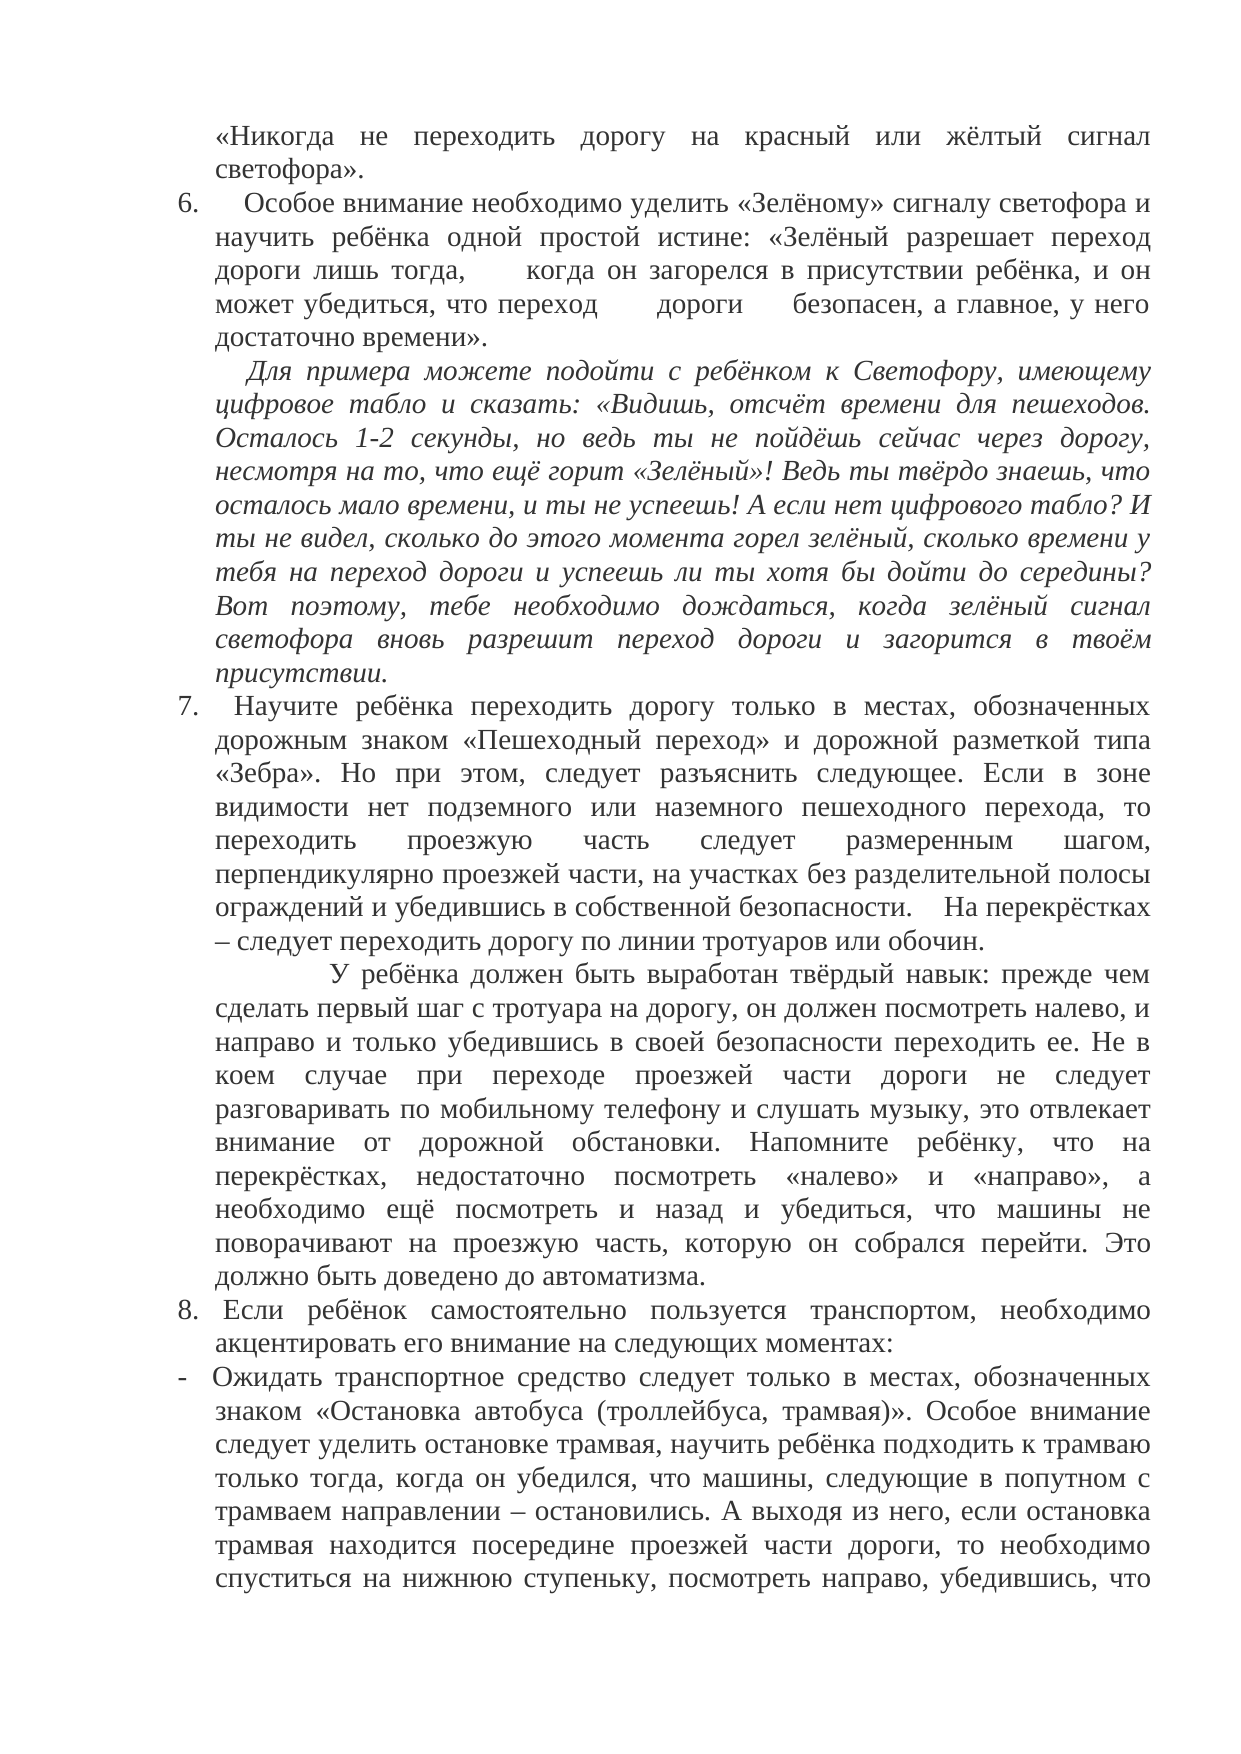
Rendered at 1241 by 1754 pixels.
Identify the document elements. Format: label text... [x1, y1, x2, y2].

text 8. Если ребёнок самостоятельно пользуется транспортом, необходимо акцентировать его внимание на следующих моментах: [177, 1292, 1152, 1359]
text У ребёнка должен быть выработан твёрдый навык: прежде чем сделать первый шаг с тротуара на дорогу, он должен посмотреть налево, и направо и только убедившись в своей безопасности переходить ее. Не в коем случае при переходе проезжей части дороги не следует разговаривать по мобильному телефону и слушать музыку, это отвлекает внимание от дорожной обстановки. Напомните ребёнку, что на перекрёстках, недостаточно посмотреть «налево» и «направо», а необходимо ещё посмотреть и назад и убедиться, что машины не поворачивают на проезжую часть, которую он собрался перейти. Это должно быть доведено до автоматизма. [177, 957, 1152, 1292]
text 7. Научите ребёнка переходить дорогу только в местах, обозначенных дорожным знаком «Пешеходный переход» и дорожной разметкой типа «Зебра». Но при этом, следует разъяснить следующее. Если в зоне видимости нет подземного или наземного пешеходного перехода, то переходить проезжую часть следует размеренным шагом, перпендикулярно проезжей части, на участках без разделительной полосы ограждений и убедившись в собственной безопасности. На перекрёстках – следует переходить дорогу по линии тротуаров или обочин. [177, 688, 1152, 957]
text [177, 118, 1152, 185]
text Для примера можете подойти с ребёнком к Светофору, имеющему цифровое табло и сказать: «Видишь, отсчёт времени для пешеходов. Осталось 1-2 секунды, но ведь ты не пойдёшь сейчас через дорогу, несмотря на то, что ещё горит «Зелёный»! Ведь ты твёрдо знаешь, что осталось мало времени, и ты не успеешь! А если нет цифрового табло? И ты не видел, сколько до этого момента горел зелёный, сколько времени у тебя на переход дороги и успеешь ли ты хотя бы дойти до середины? Вот поэтому, тебе необходимо дождаться, когда зелёный сигнал светофора вновь разрешит переход дороги и загорится в твоём присутствии. [177, 353, 1152, 688]
text 6. Особое внимание необходимо уделить «Зелёному» сигналу светофора и научить ребёнка одной простой истине: «Зелёный разрешает переход дороги лишь тогда, когда он загорелся в присутствии ребёнка, и он может убедиться, что переход дороги безопасен, а главное, у него достаточно времени». [177, 185, 1152, 353]
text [177, 1359, 1152, 1594]
